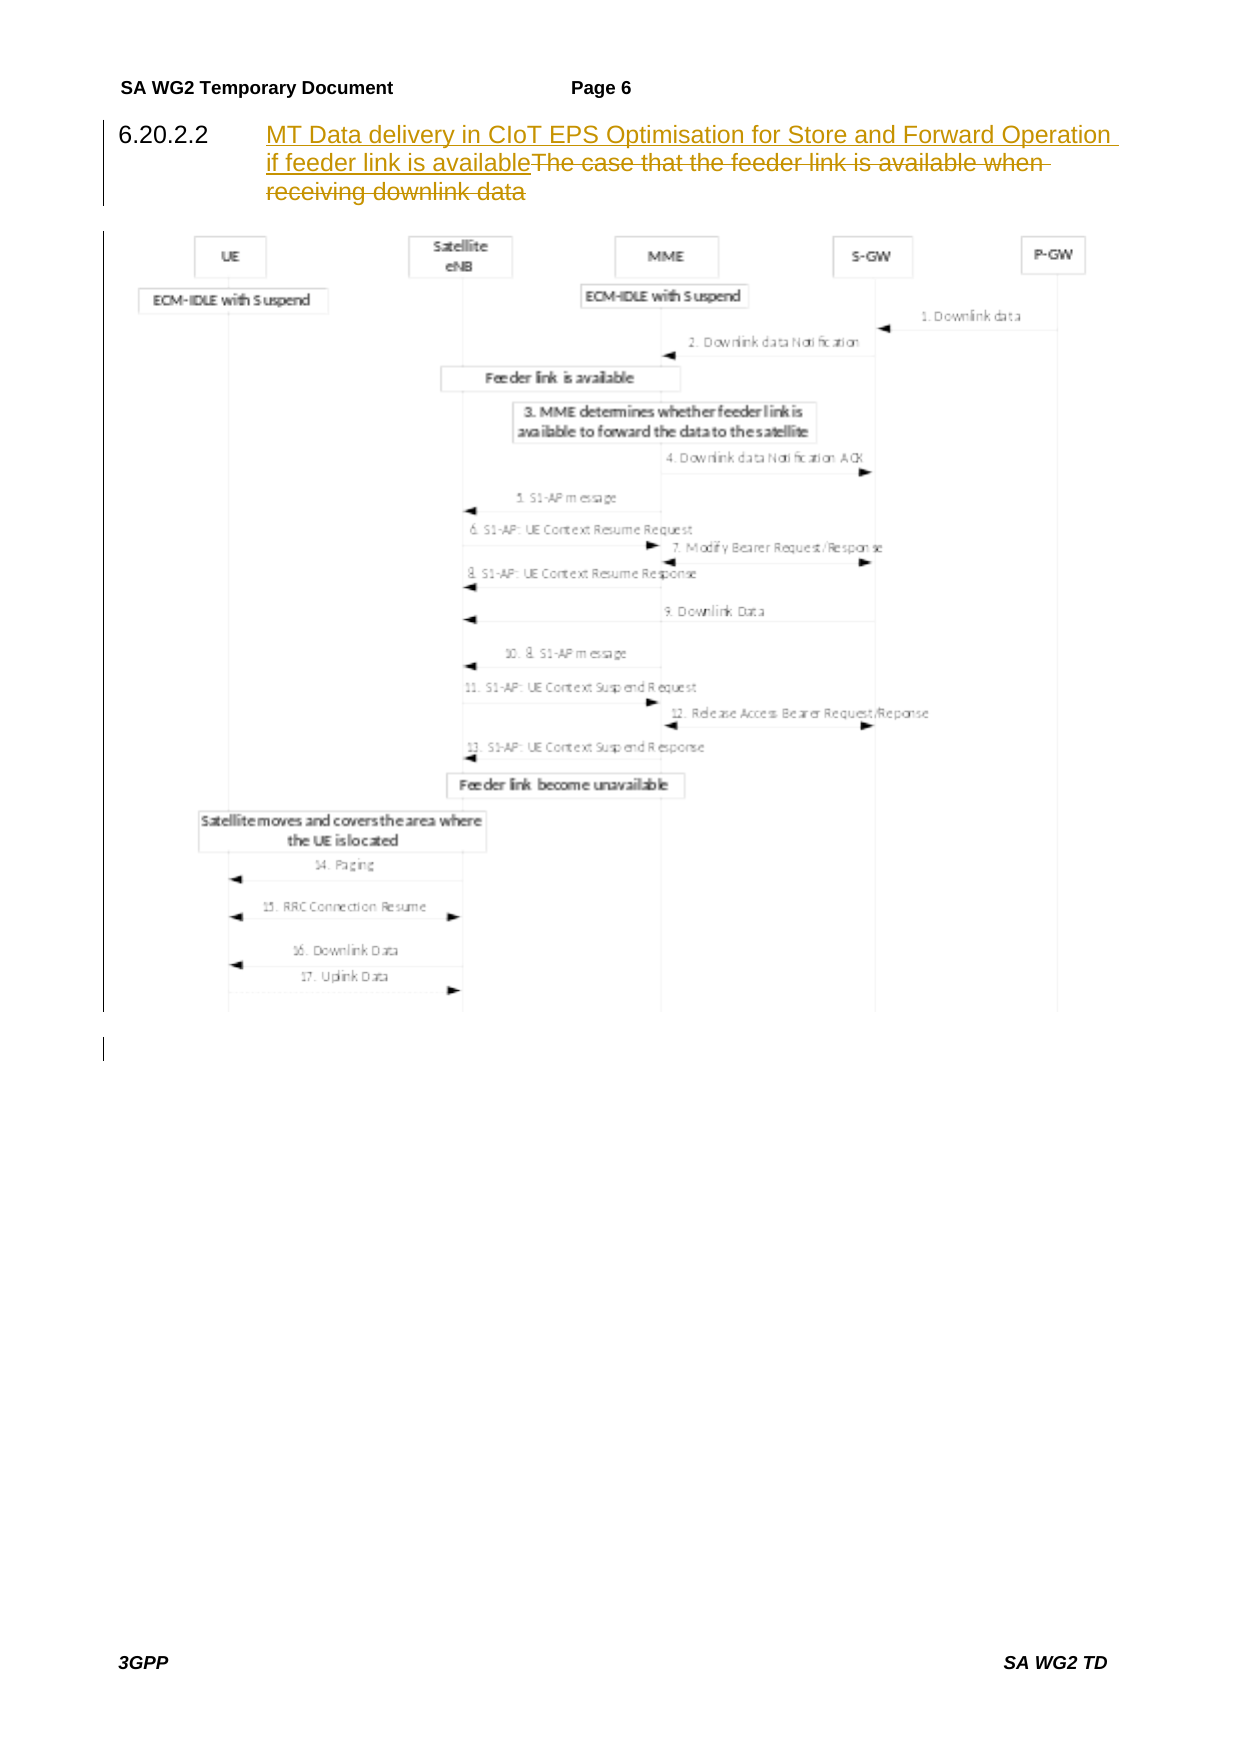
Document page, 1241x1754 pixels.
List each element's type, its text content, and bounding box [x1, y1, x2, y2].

text 6.20.2.2 [118, 119, 1122, 206]
